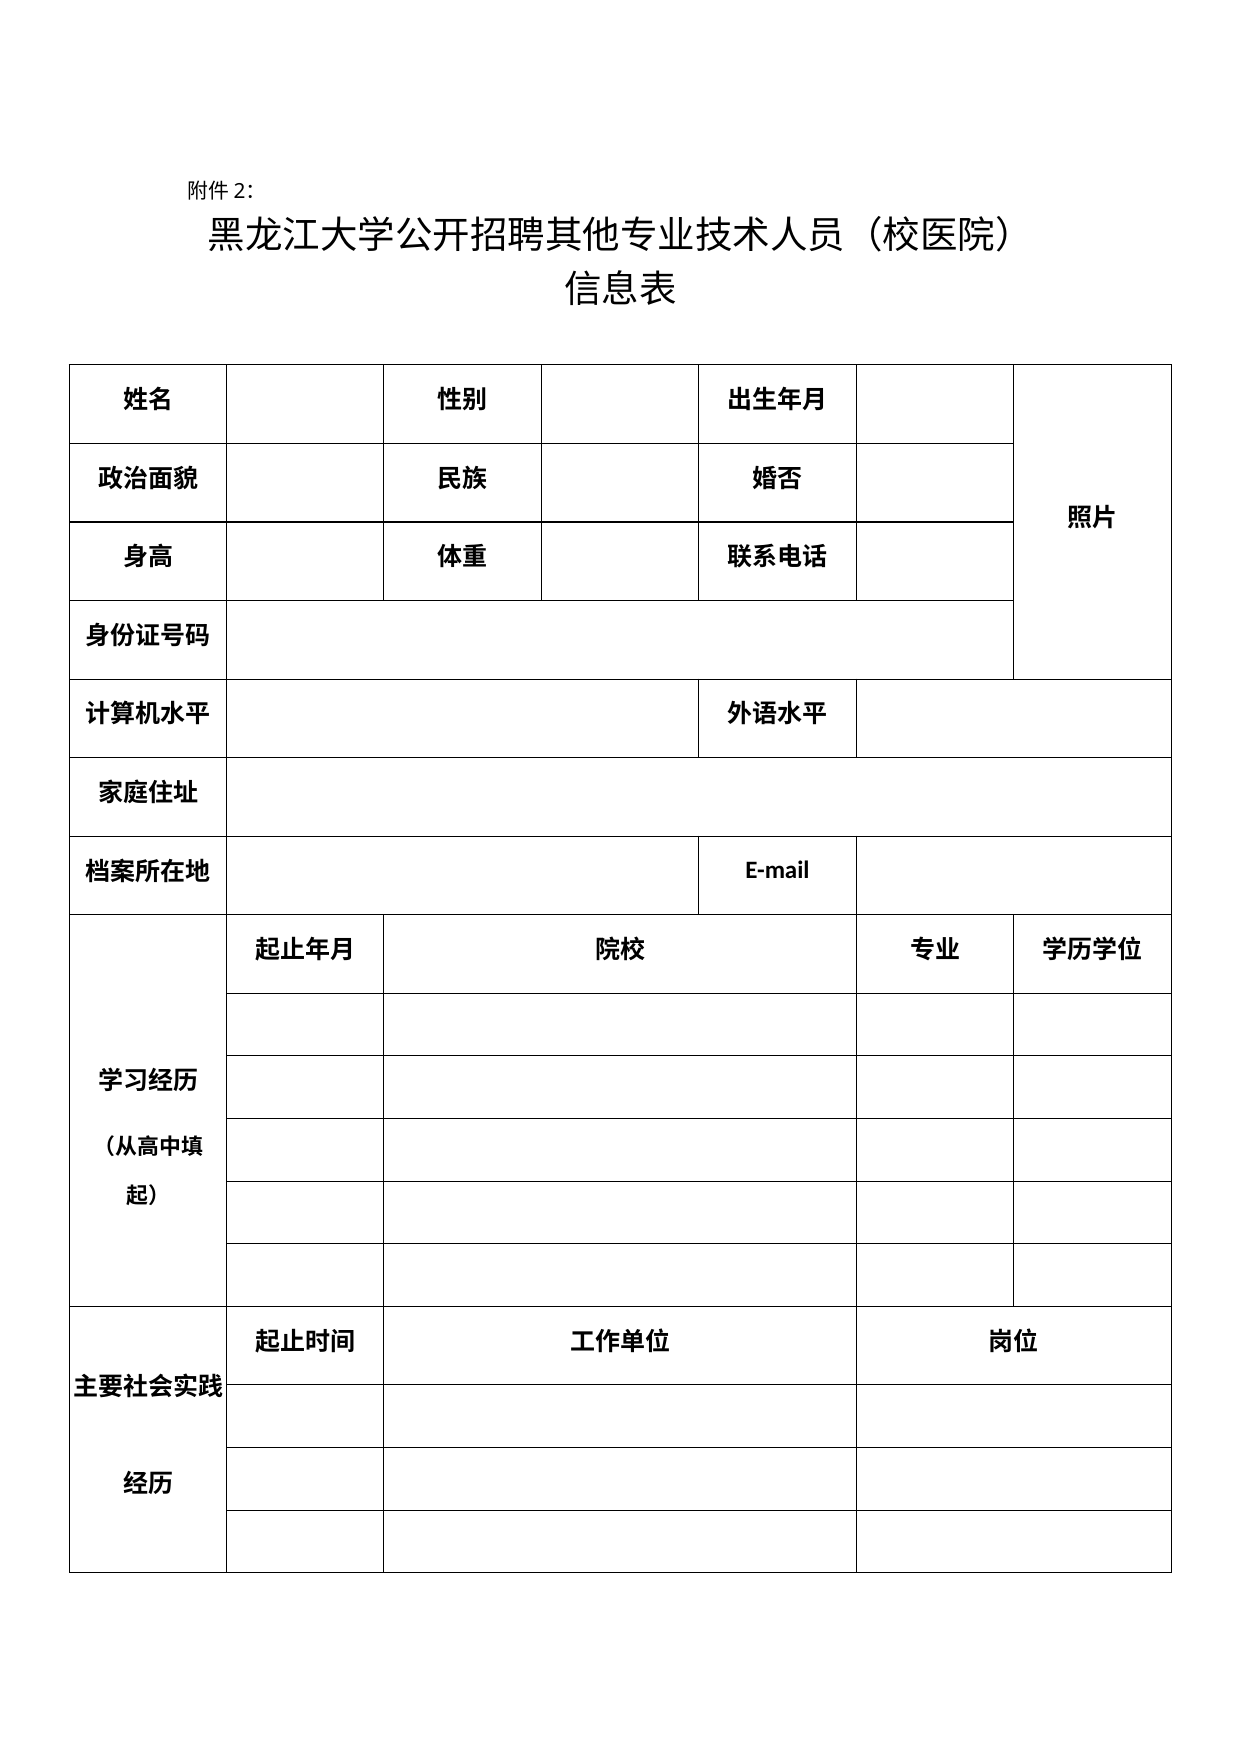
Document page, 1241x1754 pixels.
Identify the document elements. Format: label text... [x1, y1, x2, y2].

table_cell [1014, 1056, 1171, 1118]
table_cell 专业 [857, 915, 1013, 993]
table_cell [857, 1511, 1171, 1572]
table_cell 联系电话 [699, 523, 856, 600]
table_cell 岗位 [857, 1307, 1171, 1384]
text 信息表 [187, 259, 1053, 313]
table_cell [857, 837, 1171, 914]
table_cell [384, 1182, 856, 1243]
table_cell 体重 [384, 523, 541, 600]
table_cell 院校 [384, 915, 856, 993]
text 黑龙江大学公开招聘其他专业技术人员（校医院） [187, 205, 1053, 259]
table_cell [1014, 994, 1171, 1055]
table_cell 民族 [384, 444, 541, 521]
table_cell 身高 [70, 523, 226, 600]
table_cell [857, 994, 1013, 1055]
table_cell [227, 1244, 383, 1306]
table_cell [857, 1182, 1013, 1243]
table_cell 学历学位 [1014, 915, 1171, 993]
table_cell 外语水平 [699, 680, 856, 757]
table_cell [384, 1119, 856, 1181]
table_cell [857, 1244, 1013, 1306]
table_cell 起止时间 [227, 1307, 383, 1384]
table_cell [227, 1511, 383, 1572]
table_cell [857, 680, 1171, 757]
table_cell [227, 994, 383, 1055]
table_cell [227, 1385, 383, 1447]
table_cell [1014, 1182, 1171, 1243]
table_cell 计算机水平 [70, 680, 226, 757]
table_cell 婚否 [699, 444, 856, 521]
table_header [227, 365, 383, 443]
table_cell [227, 1448, 383, 1509]
table_cell 政治面貌 [70, 444, 226, 521]
table_cell [227, 523, 383, 600]
table_cell 身份证号码 [70, 601, 226, 678]
table_cell [384, 1385, 856, 1447]
table_cell 档案所在地 [70, 837, 226, 914]
table_cell [384, 994, 856, 1055]
table_cell E-mail [699, 837, 856, 914]
table_header 照片 [1014, 365, 1171, 678]
table_cell [1014, 1244, 1171, 1306]
table_cell 主要社会实践经历 [70, 1307, 226, 1572]
table_cell [542, 523, 698, 600]
table_header 出生年月 [699, 365, 856, 443]
table_cell [542, 444, 698, 521]
table_cell [384, 1448, 856, 1509]
table_cell [384, 1511, 856, 1572]
table_cell 工作单位 [384, 1307, 856, 1384]
table_cell [857, 1385, 1171, 1447]
table_cell [227, 444, 383, 521]
table_header 性别 [384, 365, 541, 443]
table_cell [227, 1056, 383, 1118]
table_cell [857, 1448, 1171, 1509]
text 附件2： [187, 174, 1053, 205]
table_cell [857, 523, 1013, 600]
table_cell [227, 758, 1171, 836]
table_cell [857, 444, 1013, 521]
table_header [542, 365, 698, 443]
table_cell [227, 1119, 383, 1181]
table_cell [1014, 1119, 1171, 1181]
table_cell [227, 601, 1013, 678]
table_cell [227, 680, 698, 757]
table_cell 家庭住址 [70, 758, 226, 836]
table_header [857, 365, 1013, 443]
table_cell [384, 1244, 856, 1306]
table_cell [227, 837, 698, 914]
table_cell [384, 1056, 856, 1118]
table_cell 学习经历 （从高中填起） [70, 915, 226, 1306]
table_cell [857, 1119, 1013, 1181]
table_cell [227, 1182, 383, 1243]
table_cell [857, 1056, 1013, 1118]
table_cell 起止年月 [227, 915, 383, 993]
table_header 姓名 [70, 365, 226, 443]
